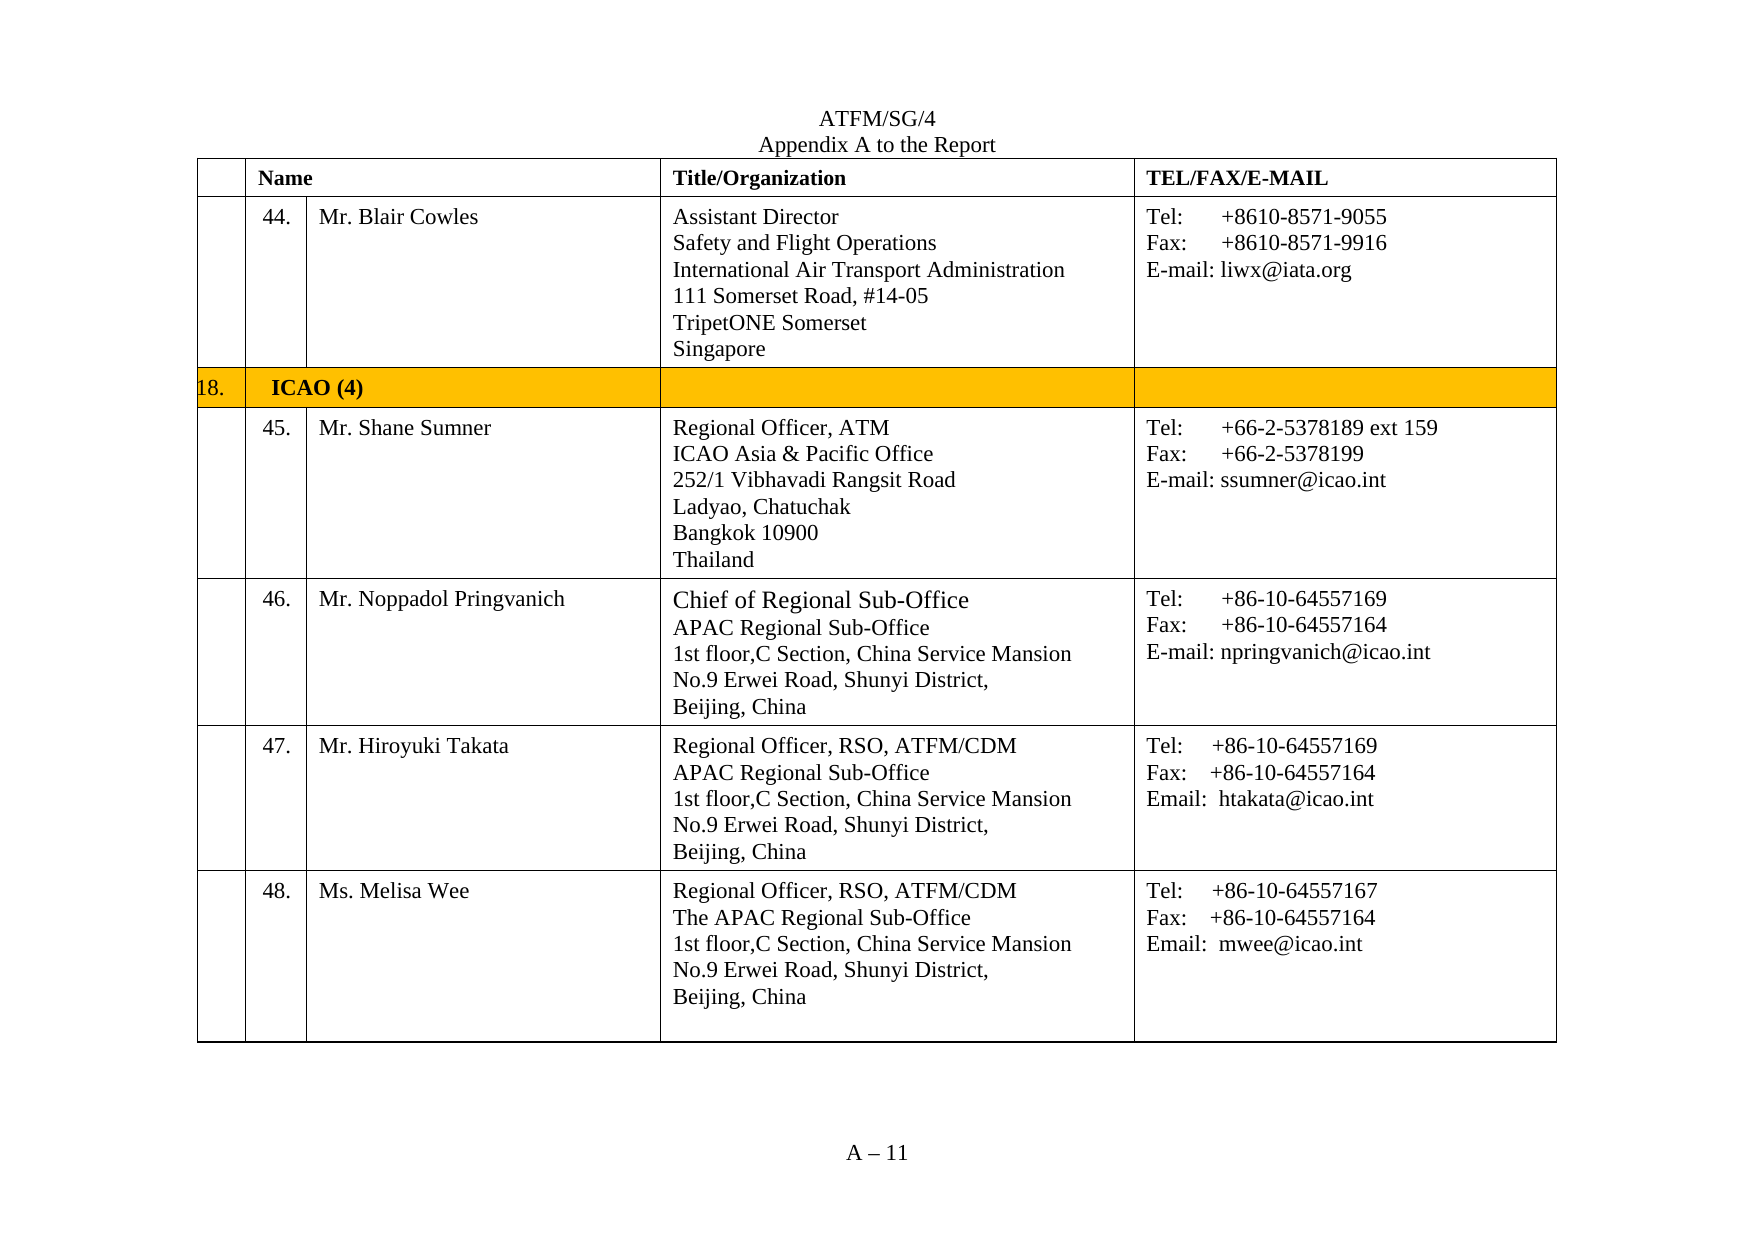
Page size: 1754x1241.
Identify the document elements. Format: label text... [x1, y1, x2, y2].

table_cell Mr. Hiroyuki Takata [307, 726, 660, 870]
table_cell [246, 726, 306, 870]
table_cell ICAO (4) [246, 368, 660, 407]
table_cell [246, 408, 306, 578]
table_cell Mr. Blair Cowles [307, 197, 660, 367]
table_cell [198, 726, 245, 870]
table_cell [198, 368, 245, 407]
table_cell Chief of Regional Sub-Office APAC Regional Sub-Office 1st floor,C Section, China Service Mansion No.9 Erwei Road, Shunyi District, Beijing, China [661, 579, 1134, 725]
table_header [198, 159, 245, 196]
table_cell [198, 871, 245, 1041]
table_cell [246, 871, 306, 1041]
table_cell Mr. Shane Sumner [307, 408, 660, 578]
table_cell [198, 197, 245, 367]
table_cell Tel: +86-10-64557167 Fax: +86-10-64557164 Email: mwee@icao.int [1135, 871, 1556, 1041]
table_cell [661, 368, 1134, 407]
table_cell Mr. Noppadol Pringvanich [307, 579, 660, 725]
table_cell Tel: +8610-8571-9055 Fax: +8610-8571-9916 E-mail: liwx@iata.org [1135, 197, 1556, 367]
table_cell Ms. Melisa Wee [307, 871, 660, 1041]
table_header Title/Organization [661, 159, 1134, 196]
table_cell Regional Officer, RSO, ATFM/CDM APAC Regional Sub-Office 1st floor,C Section, China Service Mansion No.9 Erwei Road, Shunyi District, Beijing, China [661, 726, 1134, 870]
table_cell Tel: +66-2-5378189 ext 159 Fax: +66-2-5378199 E-mail: ssumner@icao.int [1135, 408, 1556, 578]
table_cell [198, 408, 245, 578]
table_cell [246, 197, 306, 367]
table_cell Regional Officer, ATM ICAO Asia & Pacific Office 252/1 Vibhavadi Rangsit Road Ladyao, Chatuchak Bangkok 10900 Thailand [661, 408, 1134, 578]
table_cell Tel: +86-10-64557169 Fax: +86-10-64557164 E-mail: npringvanich@icao.int [1135, 579, 1556, 725]
table_cell Tel: +86-10-64557169 Fax: +86-10-64557164 Email: htakata@icao.int [1135, 726, 1556, 870]
table_header TEL/FAX/E-MAIL [1135, 159, 1556, 196]
table_cell Regional Officer, RSO, ATFM/CDM The APAC Regional Sub-Office 1st floor,C Section, China Service Mansion No.9 Erwei Road, Shunyi District, Beijing, China [661, 871, 1134, 1041]
table_cell [246, 579, 306, 725]
table_cell [1135, 368, 1556, 407]
table_cell [198, 579, 245, 725]
table_header Name [246, 159, 660, 196]
table_cell Assistant Director Safety and Flight Operations International Air Transport Administration 111 Somerset Road, #14-05 TripetONE Somerset Singapore [661, 197, 1134, 367]
